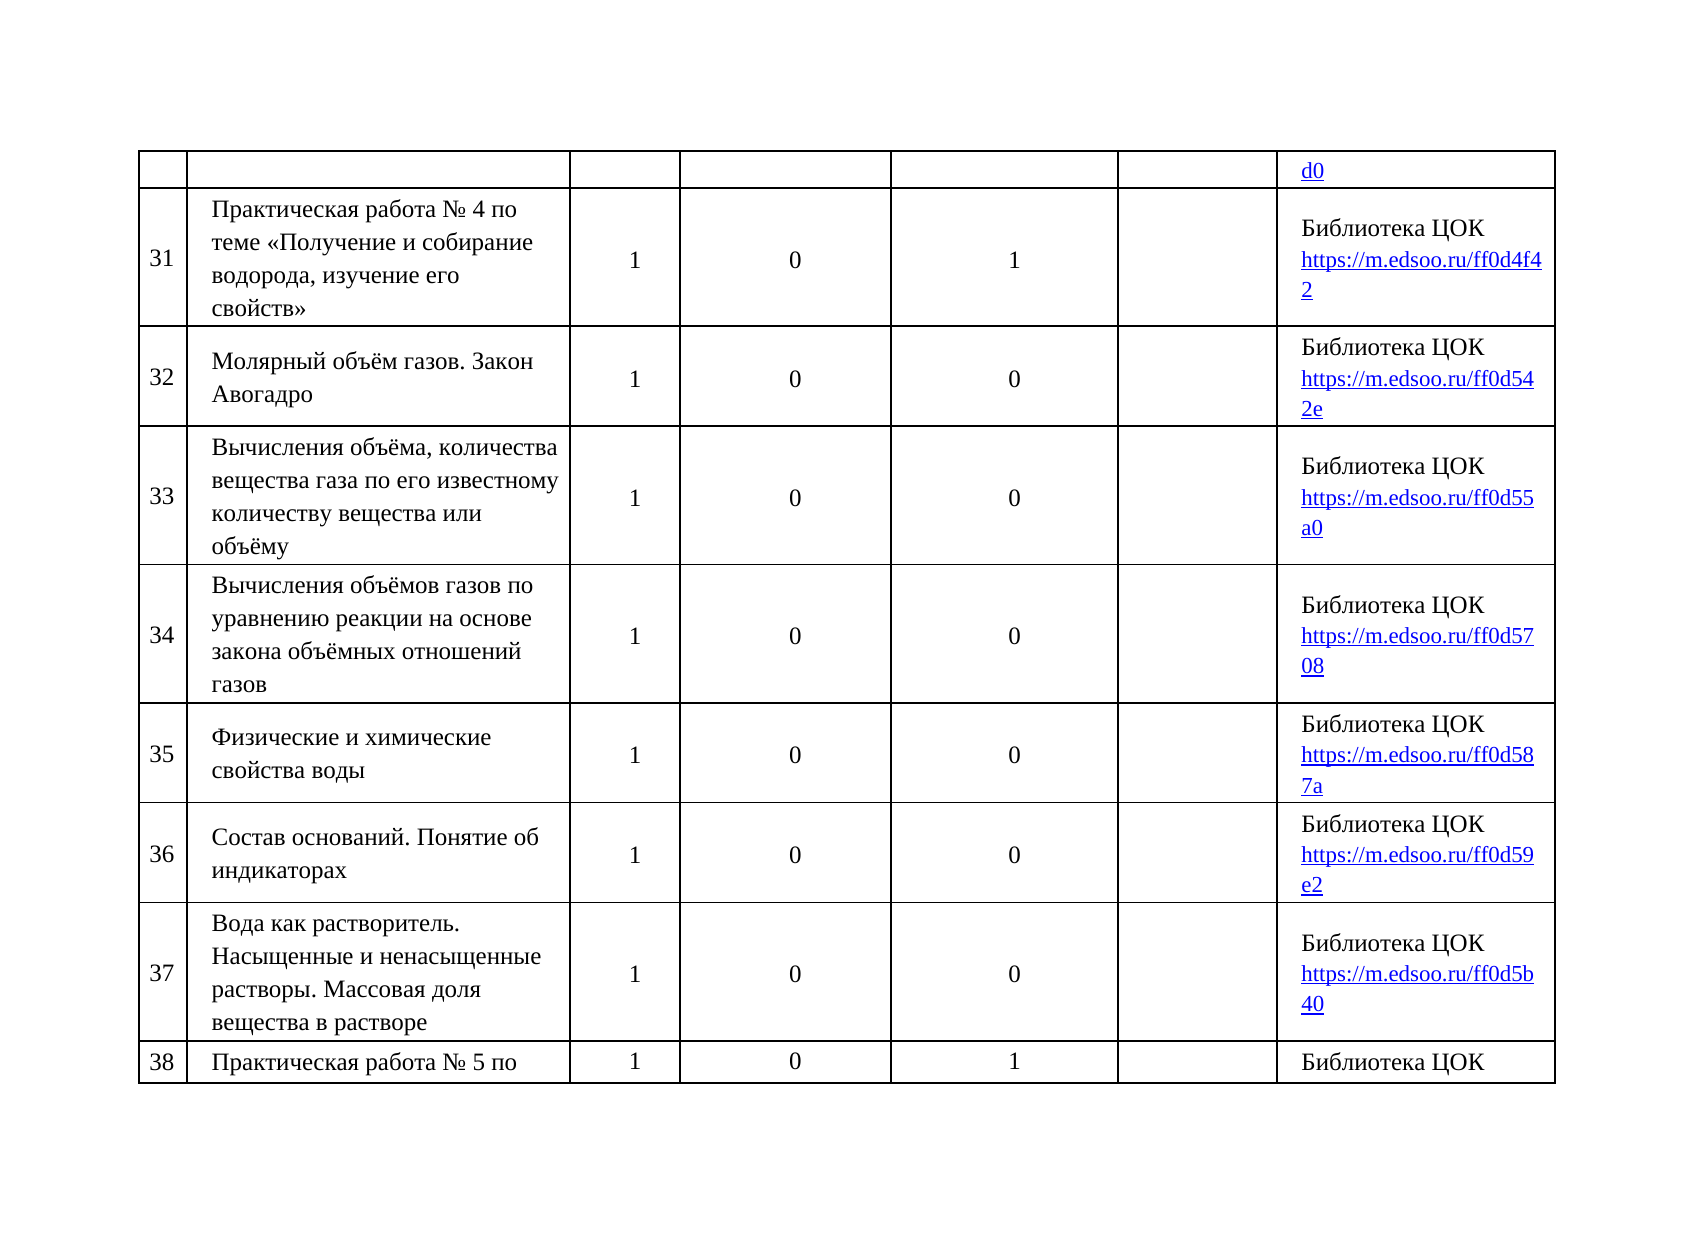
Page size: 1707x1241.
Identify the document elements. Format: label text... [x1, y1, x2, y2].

table_cell Библиотека ЦОК https://m.edsoo.ru/ff0d5b40 [1278, 903, 1554, 1040]
table_cell [1119, 327, 1276, 425]
table_cell [1119, 565, 1276, 702]
table_cell 1 [892, 189, 1117, 325]
table_cell Библиотека ЦОК https://m.edsoo.ru/ff0d59e2 [1278, 803, 1554, 902]
table_cell Физические и химические свойства воды [188, 704, 569, 802]
table_cell 32 [140, 327, 186, 425]
table_cell 0 [681, 152, 890, 187]
table_cell 0 [681, 704, 890, 802]
table_cell Практическая работа № 4 по теме «Получение и собирание водорода, изучение его свойств» [188, 189, 569, 325]
table_cell Молярный объём газов. Закон Авогадро [188, 327, 569, 425]
table_cell Вычисления объёма, количества вещества газа по его известному количеству вещества или объёму [188, 427, 569, 564]
table_cell 0 [681, 427, 890, 564]
table_cell Библиотека ЦОК https://m.edsoo.ru/ff0d4f42 [1278, 189, 1554, 325]
table_cell 0 [681, 803, 890, 902]
table_cell [1119, 152, 1276, 187]
table_cell 0 [892, 803, 1117, 902]
table_cell 31 [140, 189, 186, 325]
table_cell Вода как растворитель. Насыщенные и ненасыщенные растворы. Массовая доля вещества в растворе [188, 903, 569, 1040]
table_cell 33 [140, 427, 186, 564]
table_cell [188, 152, 569, 187]
table_cell [1119, 189, 1276, 325]
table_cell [1278, 1042, 1554, 1082]
table_cell 34 [140, 565, 186, 702]
table_cell 1 [571, 1042, 679, 1082]
table_cell 1 [571, 189, 679, 325]
table_cell [1119, 903, 1276, 1040]
table_cell 0 [892, 903, 1117, 1040]
table_cell 0 [892, 152, 1117, 187]
table_cell 0 [681, 1042, 890, 1082]
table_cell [188, 1042, 569, 1082]
table_cell [1119, 1042, 1276, 1082]
table_cell 0 [892, 565, 1117, 702]
table_cell 35 [140, 704, 186, 802]
table_cell Библиотека ЦОК https://m.edsoo.ru/ff0d5708 [1278, 565, 1554, 702]
table_cell Состав оснований. Понятие об индикаторах [188, 803, 569, 902]
table_cell 0 [681, 903, 890, 1040]
table_cell 0 [681, 189, 890, 325]
table_cell 1 [892, 1042, 1117, 1082]
table_cell 1 [571, 427, 679, 564]
table_cell 0 [681, 327, 890, 425]
table_cell Библиотека ЦОК https://m.edsoo.ru/ff0d55a0 [1278, 427, 1554, 564]
table_cell [1119, 803, 1276, 902]
table_cell 1 [571, 565, 679, 702]
table_cell 36 [140, 803, 186, 902]
table_cell Библиотека ЦОК https://m.edsoo.ru/ff0d542e [1278, 327, 1554, 425]
table_cell 0 [892, 427, 1117, 564]
table_cell 1 [571, 327, 679, 425]
table_cell 1 [571, 704, 679, 802]
table_cell Библиотека ЦОК https://m.edsoo.ru/ff0d587a [1278, 704, 1554, 802]
table_cell Вычисления объёмов газов по уравнению реакции на основе закона объёмных отношений газов [188, 565, 569, 702]
table_cell 0 [892, 704, 1117, 802]
table_cell 0 [681, 565, 890, 702]
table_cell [1278, 152, 1554, 187]
table_cell 0 [892, 327, 1117, 425]
table_cell [1119, 427, 1276, 564]
table_cell [1119, 704, 1276, 802]
table_cell 37 [140, 903, 186, 1040]
table_cell 30 [140, 152, 186, 187]
table_cell 38 [140, 1042, 186, 1082]
table_cell 1 [571, 903, 679, 1040]
table_cell 1 [571, 803, 679, 902]
table_cell 1 [571, 152, 679, 187]
